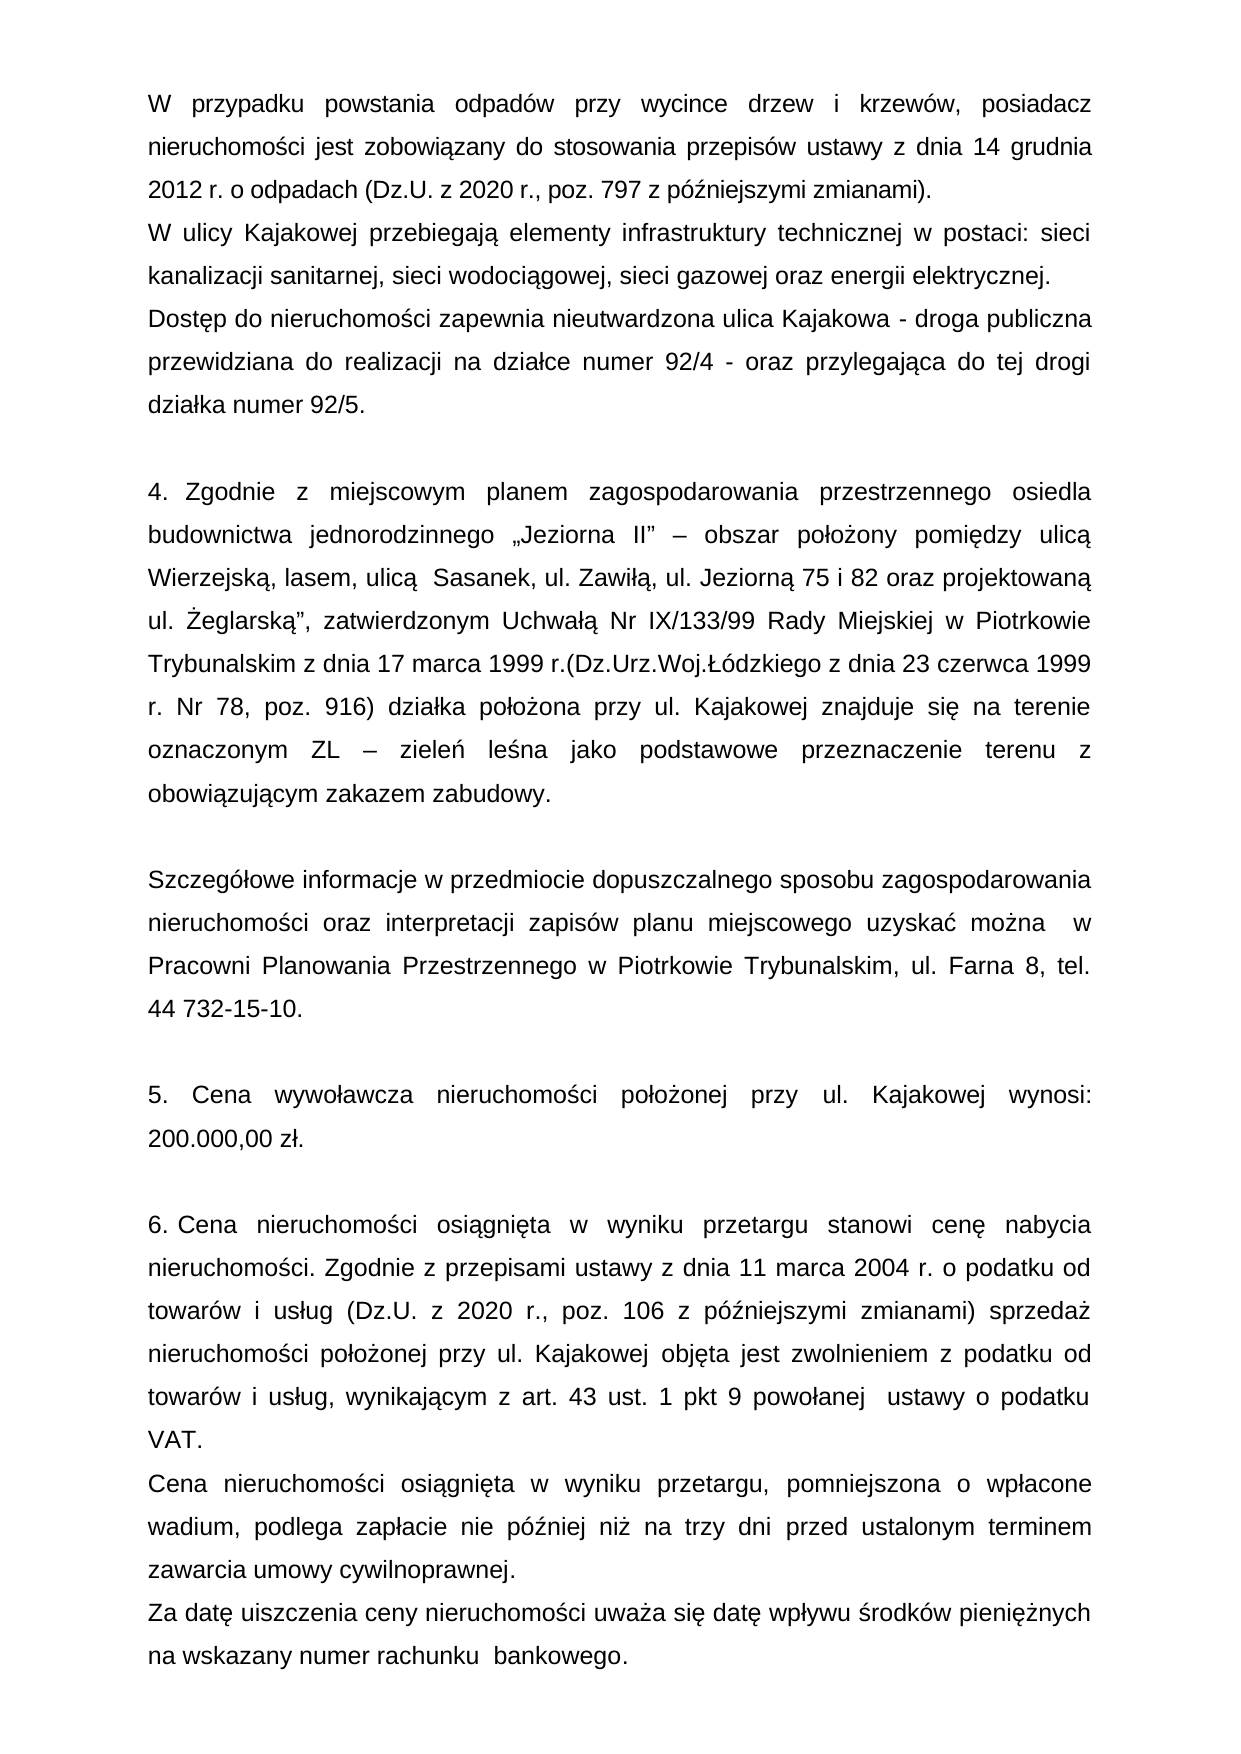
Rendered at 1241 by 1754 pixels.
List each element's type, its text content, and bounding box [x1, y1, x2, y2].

text 5. Cena wywoławcza nieruchomości położonej przy ul. Kajakowej wynosi: 200.000,00 zł. [148, 1081, 1092, 1152]
list Zgodnie z miejscowym planem zagospodarowania przestrzennego osiedla budownictwa jednorodzinnego „Jeziorna II” – obszar położony pomiędzy ulicą Wierzejską, lasem, ulicą Sasanek, ul. Zawiłą, ul. Jeziorną 75 i 82 oraz projektowaną ul. Żeglarską”, zatwierdzonym Uchwałą Nr IX/133/99 Rady Miejskiej w Piotrkowie Trybunalskim z dnia 17 marca 1999 r.(Dz.Urz.Woj.Łódzkiego z dnia 23 czerwca 1999 r. Nr 78, poz. 916) działka położona przy ul. Kajakowej znajduje się na terenie oznaczonym ZL – zieleń leśna jako podstawowe przeznaczenie terenu z obowiązującym zakazem zabudowy. [148, 477, 1092, 807]
list Cena nieruchomości osiągnięta w wyniku przetargu stanowi cenę nabycia nieruchomości. Zgodnie z przepisami ustawy z dnia 11 marca 2004 r. o podatku od towarów i usług (Dz.U. z 2020 r., poz. 106 z późniejszymi zmianami) sprzedaż nieruchomości położonej przy ul. Kajakowej objęta jest zwolnieniem z podatku od towarów i usług, wynikającym z art. 43 ust. 1 pkt 9 powołanej ustawy o podatku VAT. [148, 1210, 1092, 1454]
text Za datę uiszczenia ceny nieruchomości uważa się datę wpływu środków pieniężnych na wskazany numer rachunku bankowego. [148, 1598, 1092, 1670]
text Dostęp do nieruchomości zapewnia nieutwardzona ulica Kajakowa - droga publiczna przewidziana do realizacji na działce numer 92/4 - oraz przylegająca do tej drogi działka numer 92/5. [148, 304, 1092, 419]
text Cena nieruchomości osiągnięta w wyniku przetargu, pomniejszona o wpłacone wadium, podlega zapłacie nie później niż na trzy dni przed ustalonym terminem zawarcia umowy cywilnoprawnej. [148, 1469, 1092, 1584]
text Szczegółowe informacje w przedmiocie dopuszczalnego sposobu zagospodarowania nieruchomości oraz interpretacji zapisów planu miejscowego uzyskać można w Pracowni Planowania Przestrzennego w Piotrkowie Trybunalskim, ul. Farna 8, tel. 44 732-15-10. [148, 865, 1092, 1023]
text W ulicy Kajakowej przebiegają elementy infrastruktury technicznej w postaci: sieci kanalizacji sanitarnej, sieci wodociągowej, sieci gazowej oraz energii elektrycznej. [148, 218, 1092, 290]
text W przypadku powstania odpadów przy wycince drzew i krzewów, posiadacz nieruchomości jest zobowiązany do stosowania przepisów ustawy z dnia 14 grudnia 2012 r. o odpadach (Dz.U. z 2020 r., poz. 797 z późniejszymi zmianami). [148, 89, 1092, 204]
